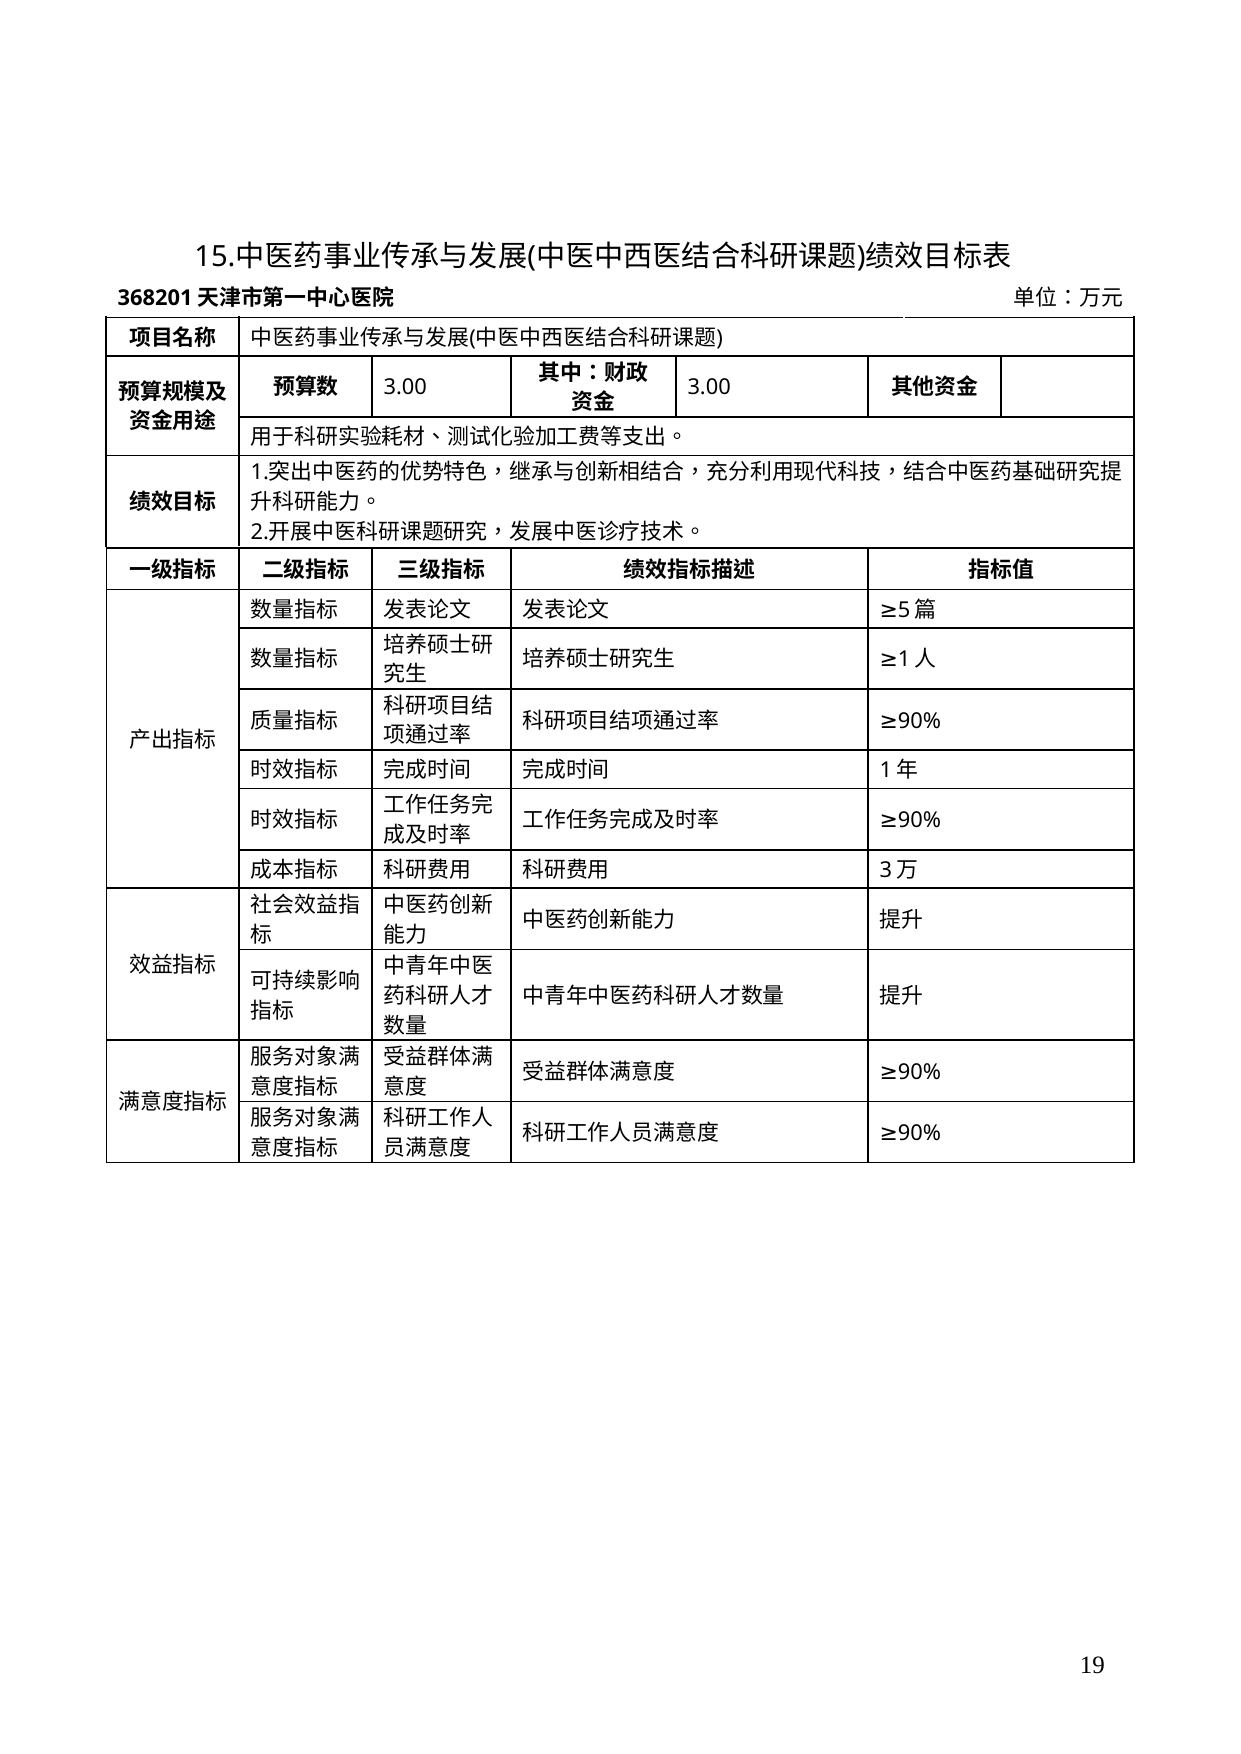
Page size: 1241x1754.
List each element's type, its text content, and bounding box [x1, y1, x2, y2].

table_cell 发表论文 [373, 590, 510, 627]
table_cell 工作任务完成及时率 [512, 789, 867, 849]
table_cell 培养硕士研究生 [512, 629, 867, 688]
table_cell 培养硕士研究生 [373, 629, 510, 688]
table_cell 3万 [869, 851, 1133, 887]
table_cell 数量指标 [240, 590, 371, 627]
table_cell 科研项目结项通过率 [373, 690, 510, 749]
table_cell 时效指标 [240, 751, 371, 788]
table_cell 3.00 [677, 357, 867, 416]
table_cell 服务对象满意度指标 [240, 1041, 371, 1101]
table_cell 中青年中医药科研人才数量 [373, 950, 510, 1039]
text 15.中医药事业传承与发展(中医中西医结合科研课题)绩效目标表 [136, 235, 1104, 275]
table_header 三级指标 [373, 549, 510, 588]
table_header 指标值 [869, 549, 1133, 588]
table_cell ≥1人 [869, 629, 1133, 688]
table_cell 受益群体满意度 [512, 1041, 867, 1101]
table_cell 科研工作人员满意度 [373, 1102, 510, 1162]
table_cell 其他资金 [869, 357, 1000, 416]
table_cell 发表论文 [512, 590, 867, 627]
table_cell 中医药创新能力 [512, 889, 867, 948]
table_cell 绩效目标 [107, 456, 238, 545]
table_cell 中青年中医药科研人才数量 [512, 950, 867, 1039]
table_cell 其中：财政 资金 [512, 357, 675, 416]
table_cell ≥90% [869, 1102, 1133, 1162]
table_cell 服务对象满意度指标 [240, 1102, 371, 1162]
table_cell 中医药事业传承与发展(中医中西医结合科研课题) [240, 318, 1133, 355]
table_cell 产出指标 [107, 590, 238, 887]
table_cell 时效指标 [240, 789, 371, 849]
table_cell ≥90% [869, 690, 1133, 749]
table_cell 1年 [869, 751, 1133, 788]
table_cell 效益指标 [107, 889, 238, 1039]
table_cell [1002, 357, 1133, 416]
table_cell 数量指标 [240, 629, 371, 688]
table_cell 提升 [869, 889, 1133, 948]
table_cell 科研费用 [373, 851, 510, 887]
table_cell 成本指标 [240, 851, 371, 887]
table_cell 工作任务完成及时率 [373, 789, 510, 849]
table_header 二级指标 [240, 549, 371, 588]
table_cell 可持续影响指标 [240, 950, 371, 1039]
table_cell 预算数 [240, 357, 371, 416]
table_header 绩效指标描述 [512, 549, 867, 588]
table_cell 质量指标 [240, 690, 371, 749]
table_header 368201天津市第一中心医院 [107, 277, 903, 316]
table_cell 1.突出中医药的优势特色，继承与创新相结合，充分利用现代科技，结合中医药基础研究提升科研能力。 2.开展中医科研课题研究，发展中医诊疗技术。 [240, 456, 1133, 545]
table_cell 预算规模及资金用途 [107, 357, 238, 454]
table_header 单位：万元 [905, 277, 1133, 316]
table_cell ≥90% [869, 789, 1133, 849]
table_header 一级指标 [107, 549, 238, 588]
table_cell 科研工作人员满意度 [512, 1102, 867, 1162]
table_cell ≥5篇 [869, 590, 1133, 627]
table_cell 社会效益指标 [240, 889, 371, 948]
table_cell 用于科研实验耗材、测试化验加工费等支出。 [240, 418, 1133, 454]
table_cell 3.00 [373, 357, 510, 416]
table_cell 提升 [869, 950, 1133, 1039]
table_cell 科研项目结项通过率 [512, 690, 867, 749]
table_cell ≥90% [869, 1041, 1133, 1101]
table_cell 项目名称 [107, 318, 238, 355]
table_cell 科研费用 [512, 851, 867, 887]
table_cell 完成时间 [373, 751, 510, 788]
table_cell 中医药创新能力 [373, 889, 510, 948]
table_cell 满意度指标 [107, 1041, 238, 1162]
table_cell 受益群体满意度 [373, 1041, 510, 1101]
table_cell 完成时间 [512, 751, 867, 788]
